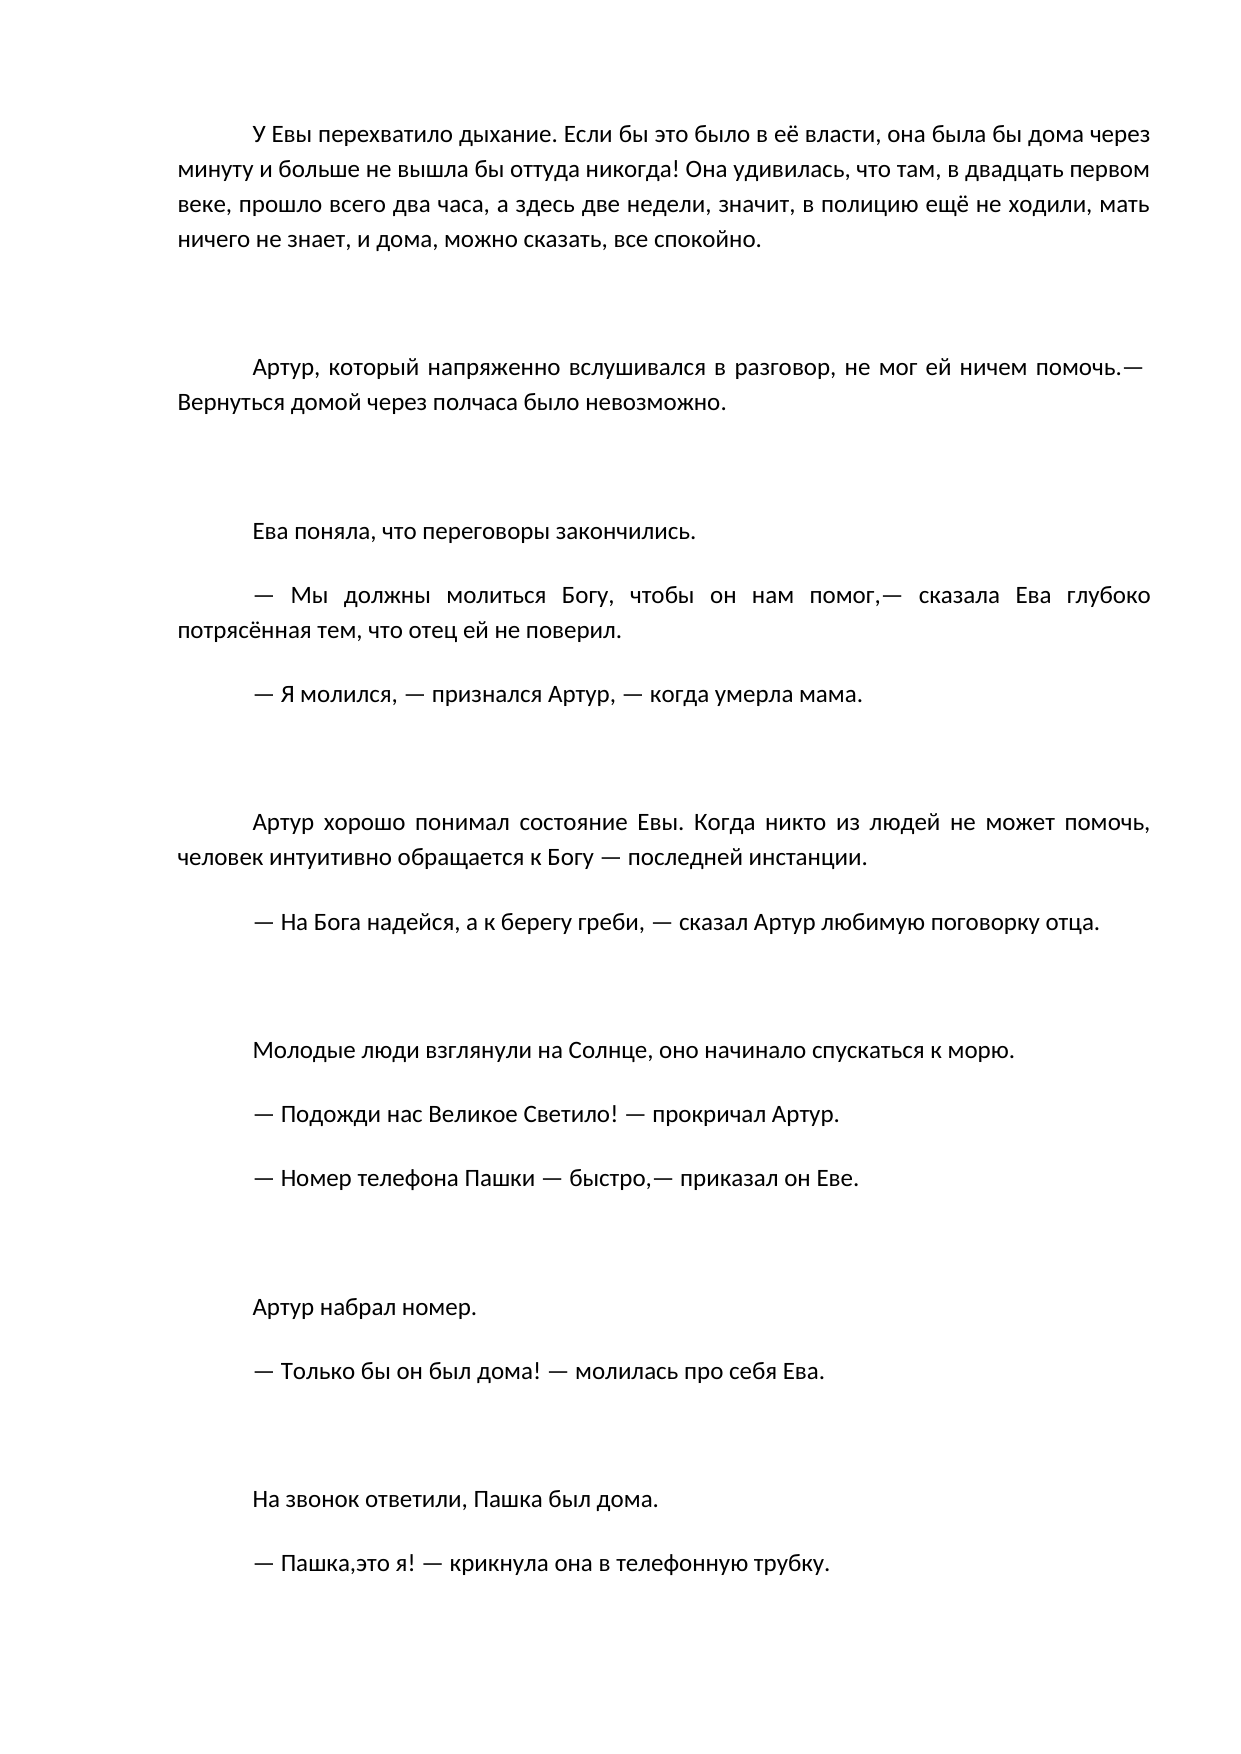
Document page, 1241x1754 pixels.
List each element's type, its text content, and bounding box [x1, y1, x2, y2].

text Артур набрал номер. [177, 1291, 1152, 1321]
text — На Бога надейся, а к берегу греби, — сказал Артур любимую поговорку отца. [177, 906, 1152, 936]
text — Мы должны молиться Богу, чтобы он нам помог,— сказала Ева глубоко потрясённая тем, что отец ей не поверил. [177, 579, 1152, 644]
text У Евы перехватило дыхание. Если бы это было в её власти, она была бы дома через минуту и больше не вышла бы оттуда никогда! Она удивилась, что там, в двадцать первом веке, прошло всего два часа, а здесь две недели, значит, в полицию ещё не ходили, мать ничего не знает, и дома, можно сказать, все спокойно. [177, 118, 1152, 254]
text — Я молился, — признался Артур, — когда умерла мама. [177, 678, 1152, 709]
text — Номер телефона Пашки — быстро,— приказал он Еве. [177, 1162, 1152, 1193]
text Ева поняла, что переговоры закончились. [177, 515, 1152, 545]
text — Подожди нас Великое Светило! — прокричал Артур. [177, 1098, 1152, 1129]
text Молодые люди взглянули на Солнце, оно начинало спускаться к морю. [177, 1034, 1152, 1064]
text Артур хорошо понимал состояние Евы. Когда никто из людей не может помочь, человек интуитивно обращается к Богу — последней инстанции. [177, 806, 1152, 872]
text На звонок ответили, Пашка был дома. [177, 1483, 1152, 1514]
text — Только бы он был дома! — молилась про себя Ева. [177, 1355, 1152, 1385]
text Артур, который напряженно вслушивался в разговор, не мог ей ничем помочь.— Вернуться домой через полчаса было невозможно. [177, 351, 1152, 417]
text — Пашка,это я! — крикнула она в телефонную трубку. [177, 1547, 1152, 1578]
